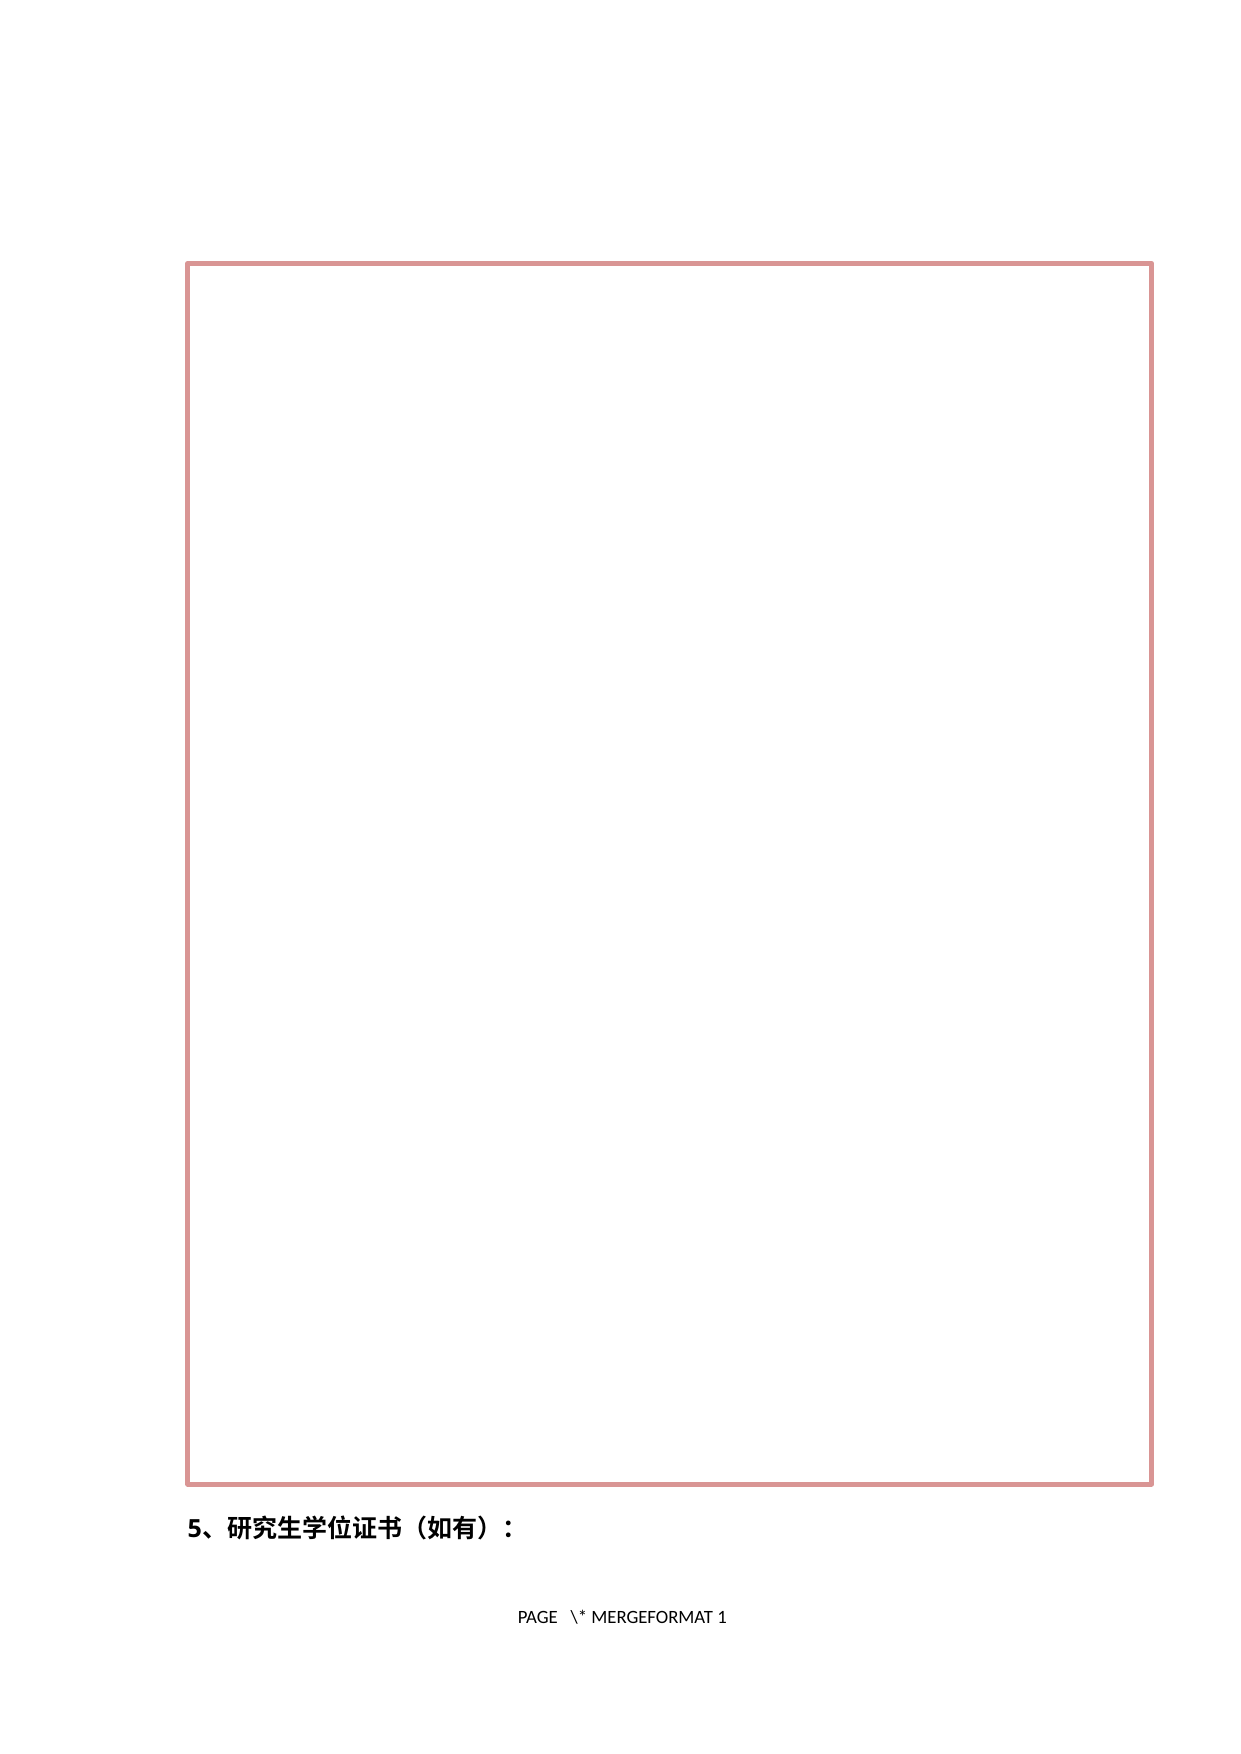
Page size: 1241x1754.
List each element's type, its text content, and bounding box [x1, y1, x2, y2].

text 5、研究生学位证书（如有）： [187, 227, 1053, 1559]
